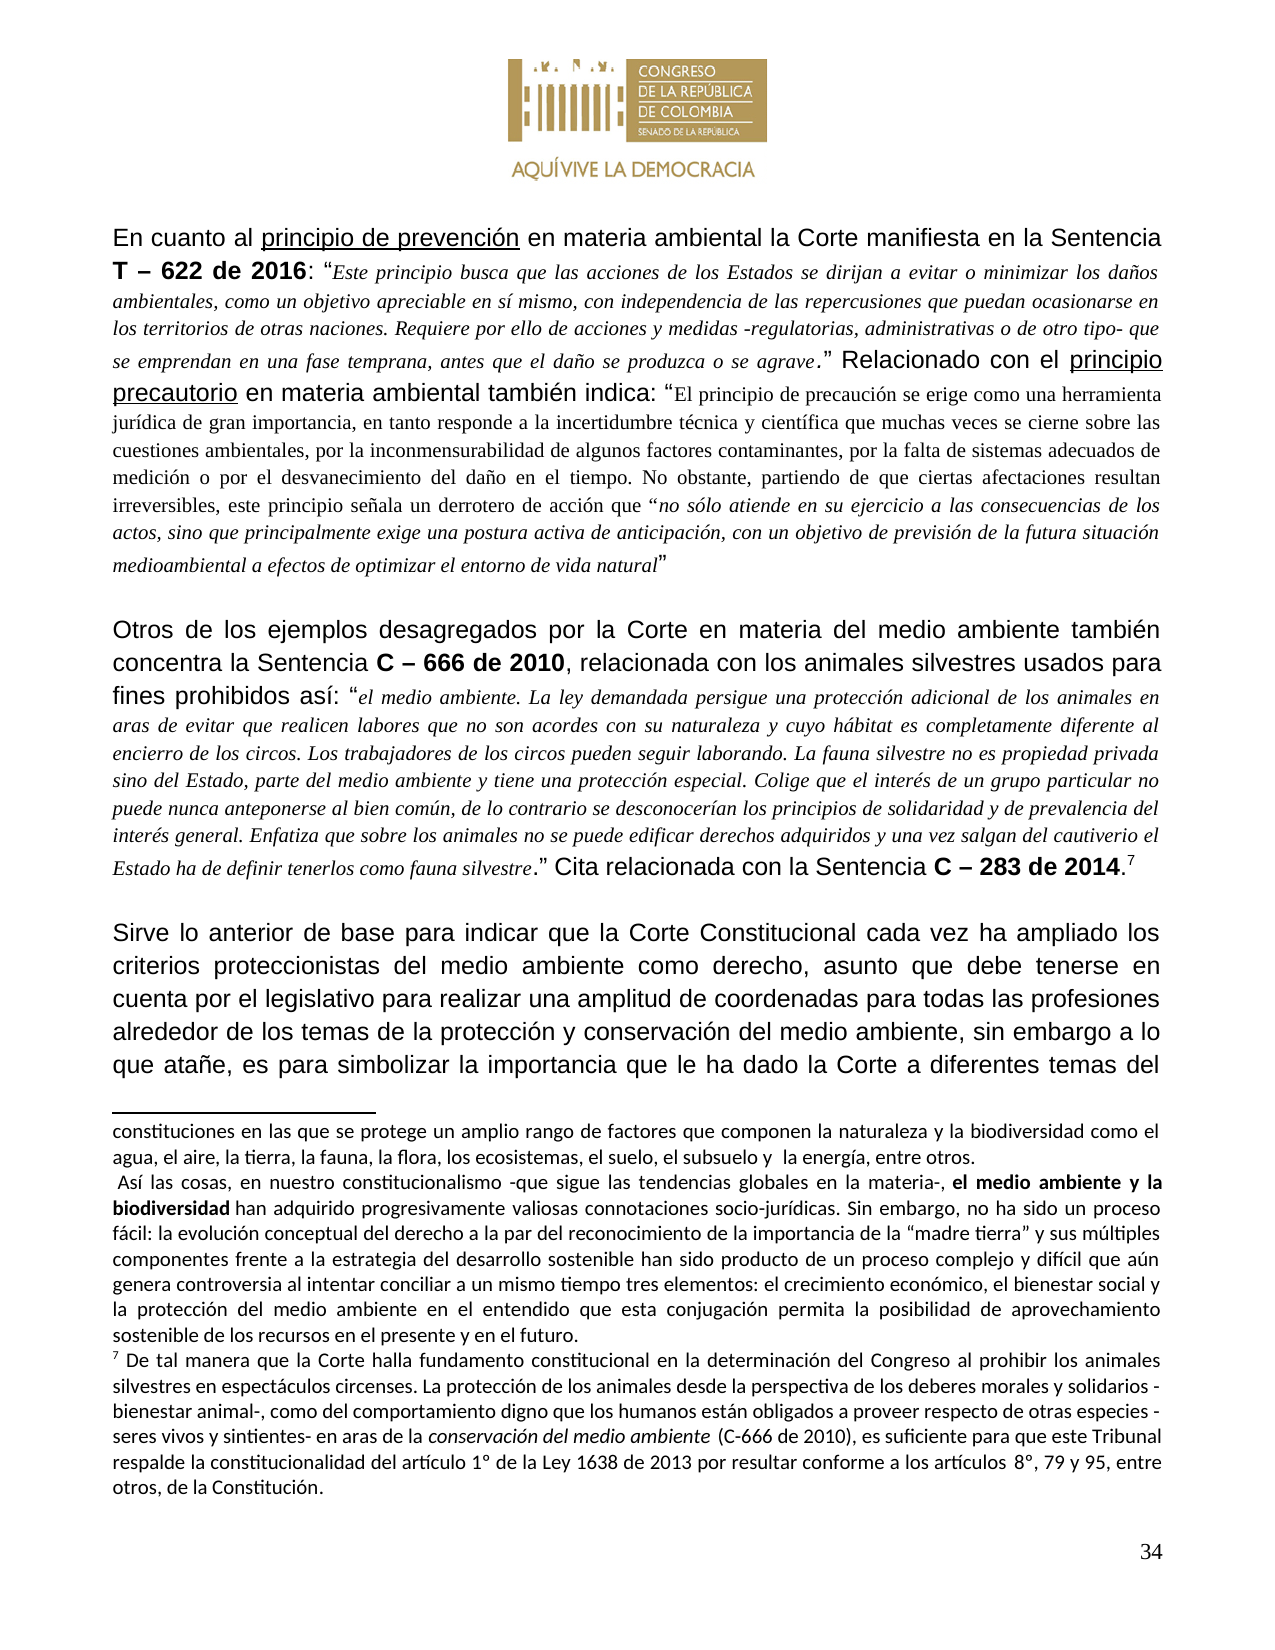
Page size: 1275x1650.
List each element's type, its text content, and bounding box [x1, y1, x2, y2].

text Otros de los ejemplos desagregados por la Corte en materia del medio ambiente también concentra la Sentencia C – 666 de 2010, relacionada con los animales silvestres usados para fines prohibidos así: “el medio ambiente. La ley demandada persigue una protección adicional de los animales en aras de evitar que realicen labores que no son acordes con su naturaleza y cuyo hábitat es completamente diferente al encierro de los circos. Los trabajadores de los circos pueden seguir laborando. La fauna silvestre no es propiedad privada sino del Estado, parte del medio ambiente y tiene una protección especial. Colige que el interés de un grupo particular no puede nunca anteponerse al bien común, de lo contrario se desconocerían los principios de solidaridad y de prevalencia del interés general. Enfatiza que sobre los animales no se puede edificar derechos adquiridos y una vez salgan del cautiverio el Estado ha de definir tenerlos como fauna silvestre.” Cita relacionada con la Sentencia C – 283 de 2014. [112, 615, 1162, 881]
text En cuanto al principio de prevención en materia ambiental la Corte manifiesta en la Sentencia T – 622 de 2016: “Este principio busca que las acciones de los Estados se dirijan a evitar o minimizar los daños ambientales, como un objetivo apreciable en sí mismo, con independencia de las repercusiones que puedan ocasionarse en los territorios de otras naciones. Requiere por ello de acciones y medidas -regulatorias, administrativas o de otro tipo- que se emprendan en una fase temprana, antes que el daño se produzca o se agrave.” Relacionado con el principio precautorio en materia ambiental también indica: “El principio de precaución se erige como una herramienta jurídica de gran importancia, en tanto responde a la incertidumbre técnica y científica que muchas veces se cierne sobre las cuestiones ambientales, por la inconmensurabilidad de algunos factores contaminantes, por la falta de sistemas adecuados de medición o por el desvanecimiento del daño en el tiempo. No obstante, partiendo de que ciertas afectaciones resultan irreversibles, este principio señala un derrotero de acción que “no sólo atiende en su ejercicio a las consecuencias de los actos, sino que principalmente exige una postura activa de anticipación, con un objetivo de previsión de la futura situación medioambiental a efectos de optimizar el entorno de vida natural” [112, 223, 1162, 577]
text Sirve lo anterior de base para indicar que la Corte Constitucional cada vez ha ampliado los criterios proteccionistas del medio ambiente como derecho, asunto que debe tenerse en cuenta por el legislativo para realizar una amplitud de coordenadas para todas las profesiones alrededor de los temas de la protección y conservación del medio ambiente, sin embargo a lo que atañe, es para simbolizar la importancia que le ha dado la Corte a diferentes temas del contexto nacional para ejercer una protección extensiva de derechos, y que en cada situación a resolver se requiere de profesionales capacitados que puedan atender las necesidades de las entidades públicas en búsqueda de una protección del medio ambiente. [112, 918, 1162, 1079]
picture [507, 59, 768, 191]
